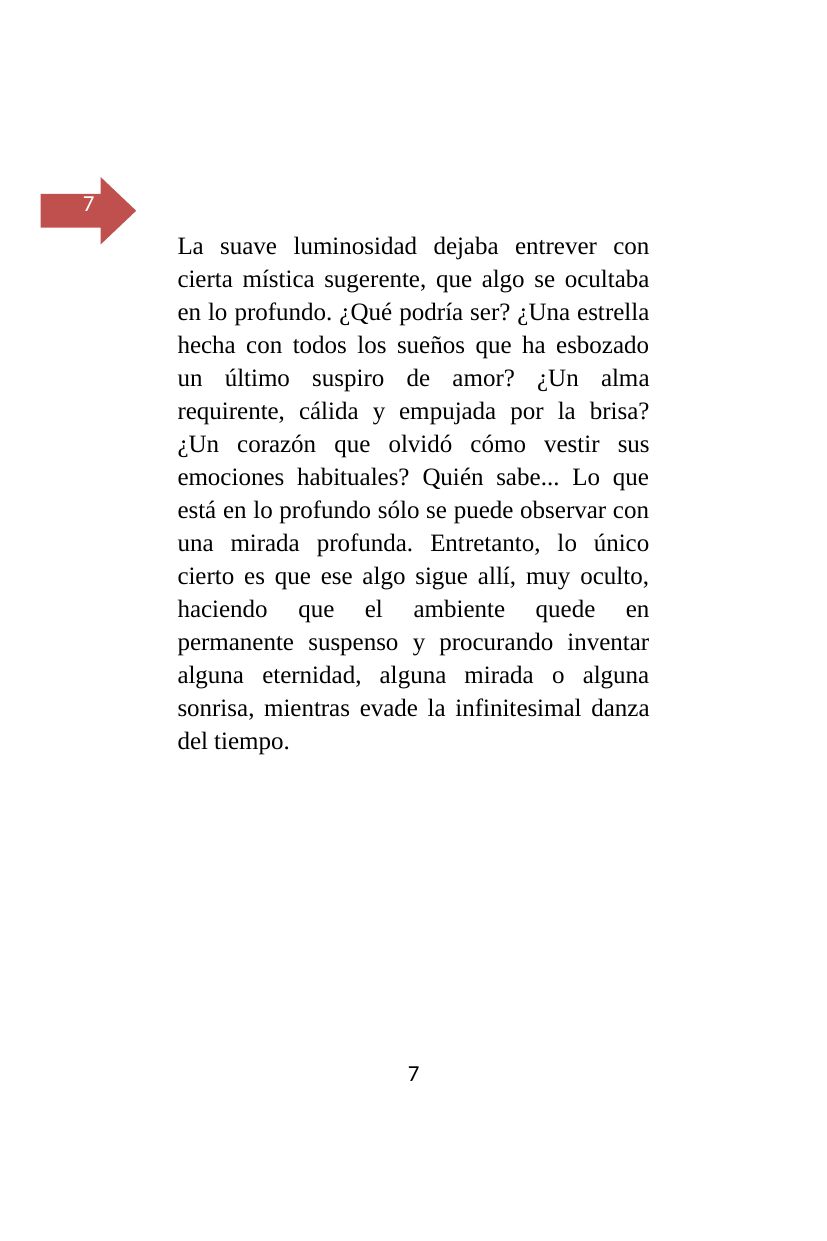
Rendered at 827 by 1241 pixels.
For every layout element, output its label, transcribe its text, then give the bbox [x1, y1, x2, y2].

text La suave luminosidad dejaba entrever con cierta mística sugerente, que algo se ocultaba en lo profundo. ¿Qué podría ser? ¿Una estrella hecha con todos los sueños que ha esbozado un último suspiro de amor? ¿Un alma requirente, cálida y empujada por la brisa? ¿Un corazón que olvidó cómo vestir sus emociones habituales? Quién sabe... Lo que está en lo profundo sólo se puede observar con una mirada profunda. Entretanto, lo único cierto es que ese algo sigue allí, muy oculto, haciendo que el ambiente quede en permanente suspenso y procurando inventar alguna eternidad, alguna mirada o alguna sonrisa, mientras evade la infinitesimal danza del tiempo. [177, 231, 649, 755]
